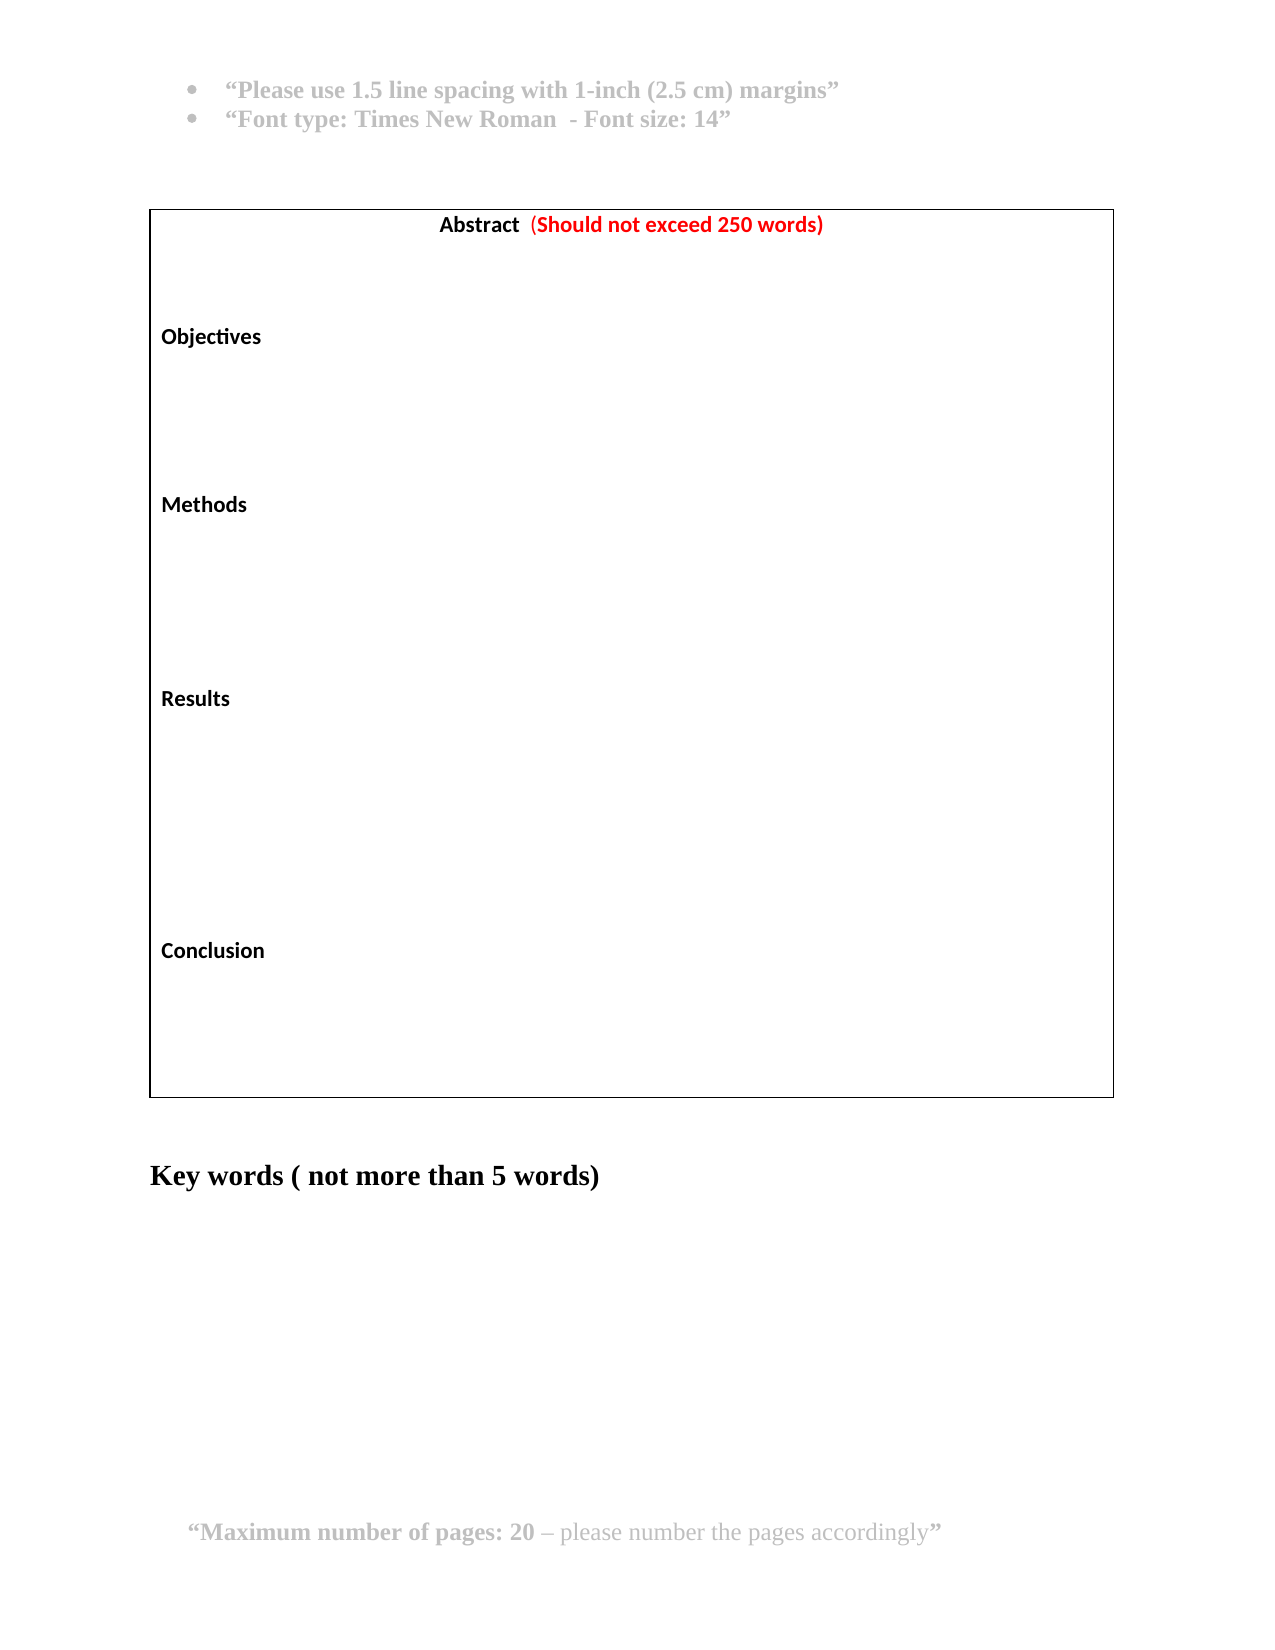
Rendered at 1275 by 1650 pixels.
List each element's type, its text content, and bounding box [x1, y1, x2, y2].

text Key words ( not more than 5 words) [150, 1158, 1125, 1191]
table_header Abstract (Should not exceed 250 words) Objectives Methods Results Conclusion [151, 210, 1113, 1097]
